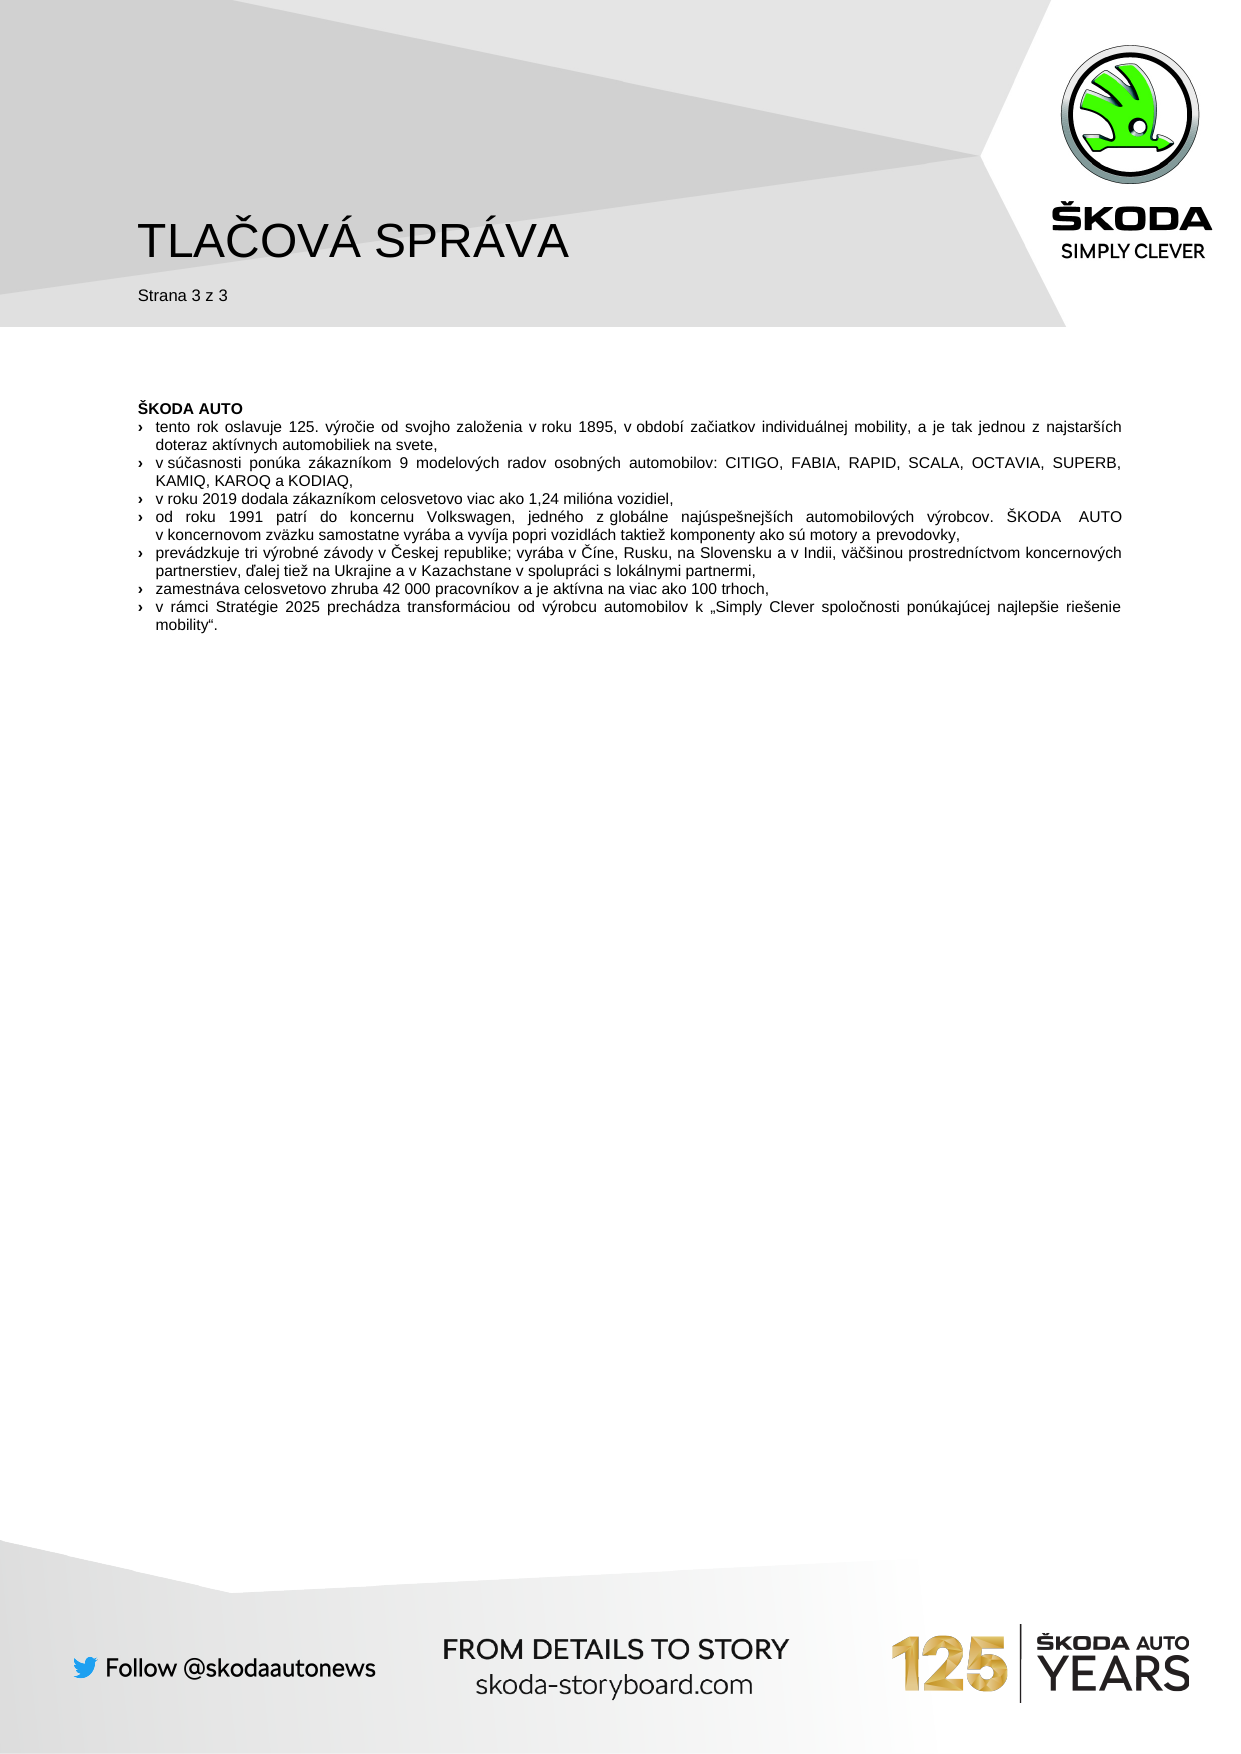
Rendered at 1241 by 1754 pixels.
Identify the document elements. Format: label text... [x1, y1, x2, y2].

list tento rok oslavuje 125. výročie od svojho založenia v roku 1895, v období začiatkov individuálnej mobility, a je tak jednou z najstarších doteraz aktívnych automobiliek na svete, [138, 418, 1122, 454]
list v súčasnosti ponúka zákazníkom 9 modelových radov osobných automobilov: CITIGO, FABIA, RAPID, SCALA, OCTAVIA, SUPERB, KAMIQ, KAROQ a KODIAQ, [138, 454, 1122, 490]
list zamestnáva celosvetovo zhruba 42 000 pracovníkov a je aktívna na viac ako 100 trhoch, [138, 580, 1122, 598]
list v roku 2019 dodala zákazníkom celosvetovo viac ako 1,24 milióna vozidiel, [138, 490, 1122, 508]
picture [0, 0, 1241, 327]
picture [0, 1540, 1241, 1754]
text ŠKODA AUTO [138, 393, 1122, 418]
list od roku 1991 patrí do koncernu Volkswagen, jedného z globálne najúspešnejších automobilových výrobcov. ŠKODA AUTO v koncernovom zväzku samostatne vyrába a vyvíja popri vozidlách taktiež komponenty ako sú motory a prevodovky, [138, 508, 1122, 544]
list prevádzkuje tri výrobné závody v Českej republike; vyrába v Číne, Rusku, na Slovensku a v Indii, väčšinou prostredníctvom koncernových partnerstiev, ďalej tiež na Ukrajine a v Kazachstane v spolupráci s lokálnymi partnermi, [138, 544, 1122, 580]
list v rámci Stratégie 2025 prechádza transformáciou od výrobcu automobilov k „Simply Clever spoločnosti ponúkajúcej najlepšie riešenie mobility“. [138, 598, 1122, 634]
